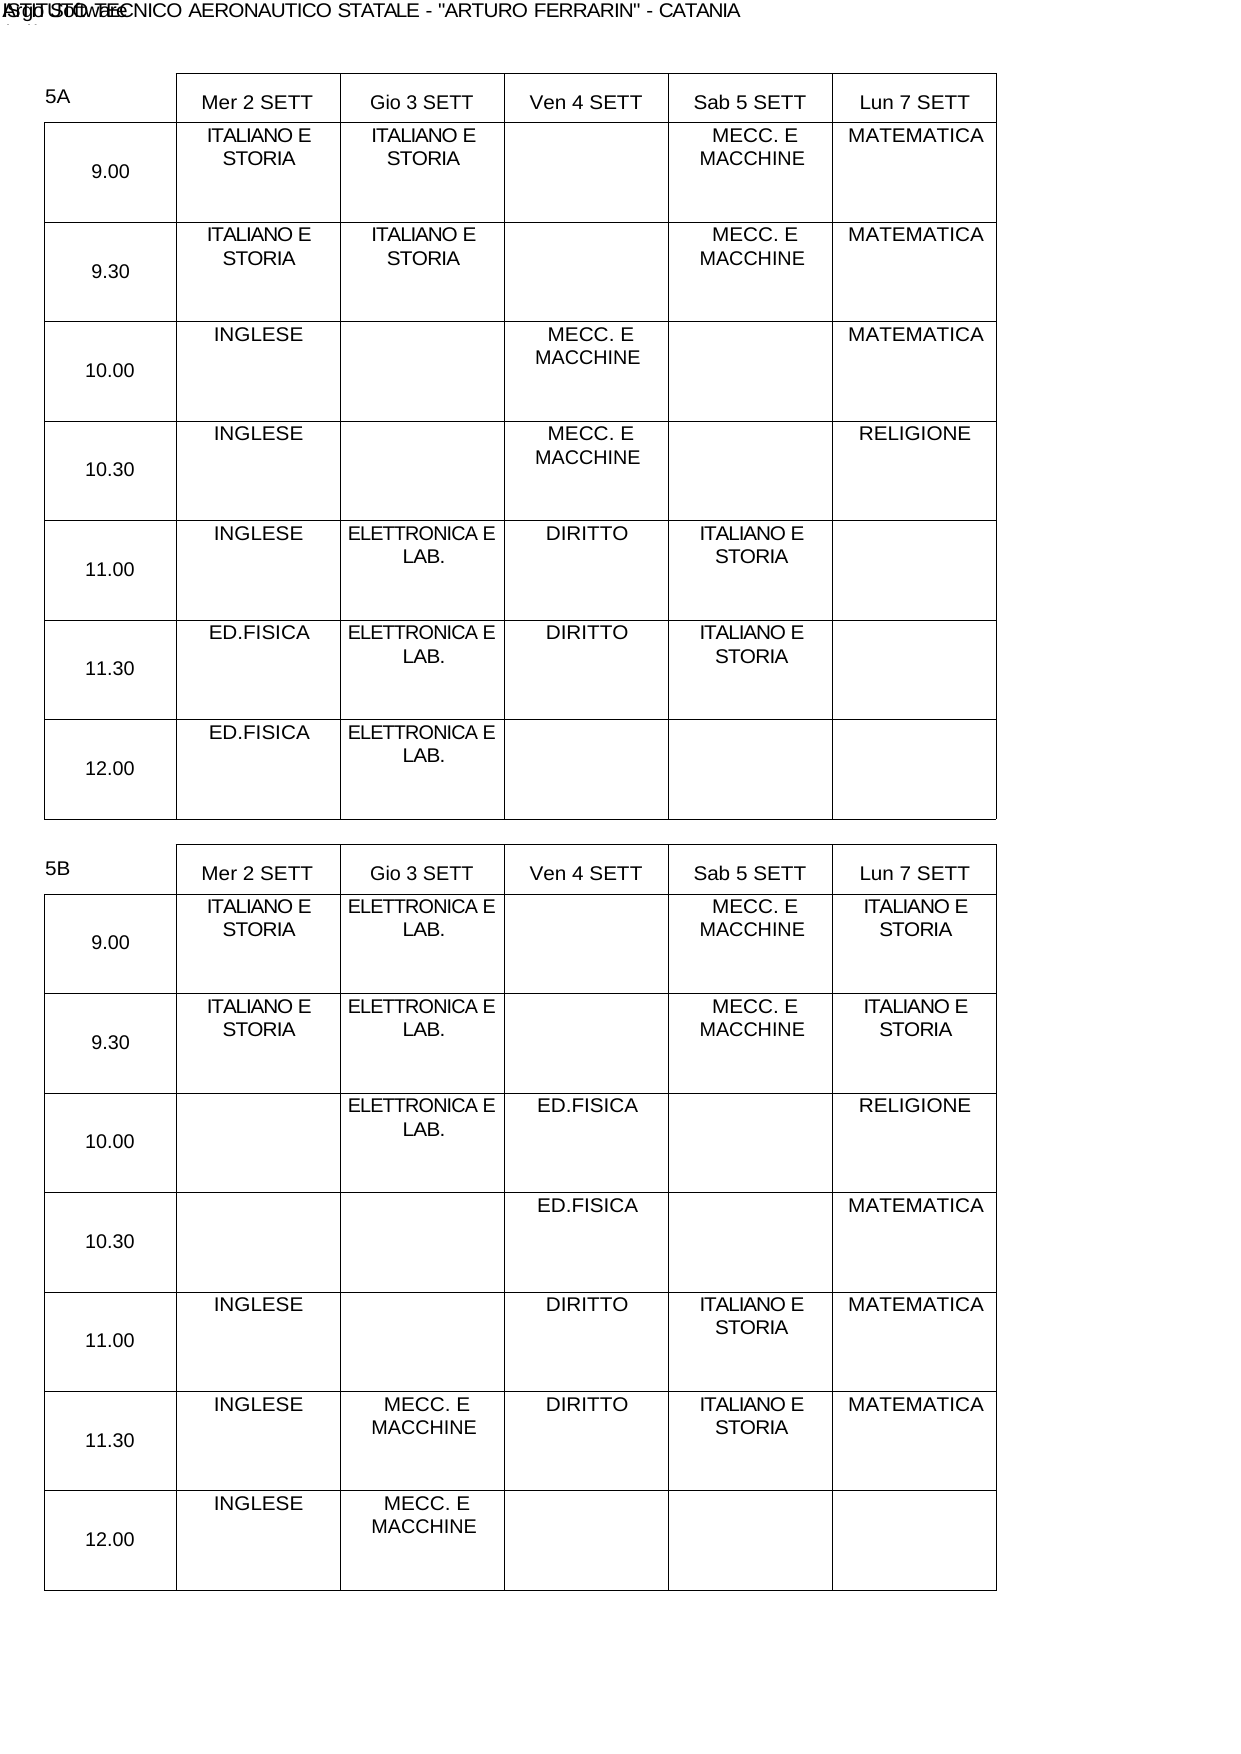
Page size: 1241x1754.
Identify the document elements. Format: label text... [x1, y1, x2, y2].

table_cell MECC. E MACCHINE [505, 422, 668, 520]
table_cell MATEMATICA [833, 1193, 996, 1291]
table_cell INGLESE [177, 322, 340, 421]
table_cell MATEMATICA [833, 1392, 996, 1490]
table_cell DIRITTO [505, 1293, 668, 1391]
table_cell [505, 720, 668, 818]
table_cell [669, 1094, 832, 1192]
table_cell ITALIANO E STORIA [669, 1293, 832, 1391]
table_cell MECC. E MACCHINE [669, 123, 832, 222]
table_cell MECC. E MACCHINE [669, 994, 832, 1092]
table_cell [505, 223, 668, 321]
table_cell ED.FISICA [177, 621, 340, 719]
table_cell ITALIANO E STORIA [177, 123, 340, 222]
table_cell 9.30 [45, 223, 176, 321]
table_cell INGLESE [177, 1392, 340, 1490]
table_cell [669, 720, 832, 818]
table_header 5A [45, 73, 176, 122]
table_header Lun 7 SETT [833, 74, 996, 122]
table_cell [669, 422, 832, 520]
table_header Mer 2 SETT [177, 74, 340, 122]
table_cell MECC. E MACCHINE [669, 223, 832, 321]
table_cell [341, 422, 504, 520]
table_cell MECC. E MACCHINE [669, 895, 832, 993]
table_cell ITALIANO E STORIA [669, 521, 832, 619]
table_cell ITALIANO E STORIA [177, 994, 340, 1092]
table_cell MECC. E MACCHINE [341, 1392, 504, 1490]
table_header Sab 5 SETT [669, 845, 832, 894]
table_cell [341, 1193, 504, 1291]
table_cell [505, 123, 668, 222]
table_cell ELETTRONICA E LAB. [341, 895, 504, 993]
table_cell ITALIANO E STORIA [833, 994, 996, 1092]
table_cell ITALIANO E STORIA [177, 223, 340, 321]
table_cell 12.00 [45, 1491, 176, 1590]
table_cell [341, 322, 504, 421]
table_cell [833, 1491, 996, 1590]
table_cell [505, 994, 668, 1092]
table_cell RELIGIONE [833, 422, 996, 520]
table_cell DIRITTO [505, 521, 668, 619]
table_cell [833, 521, 996, 619]
table_cell 9.30 [45, 994, 176, 1092]
table_cell [505, 1491, 668, 1590]
table_cell 9.00 [45, 895, 176, 993]
table_cell ED.FISICA [505, 1193, 668, 1291]
table_header Gio 3 SETT [341, 74, 504, 122]
table_cell 11.00 [45, 1293, 176, 1391]
table_cell 11.30 [45, 1392, 176, 1490]
table_cell INGLESE [177, 1293, 340, 1391]
table_cell MECC. E MACCHINE [505, 322, 668, 421]
table_cell ED.FISICA [177, 720, 340, 818]
table_header Sab 5 SETT [669, 74, 832, 122]
table_cell [669, 1491, 832, 1590]
table_header Ven 4 SETT [505, 74, 668, 122]
table_cell [833, 621, 996, 719]
table_cell ELETTRONICA E LAB. [341, 1094, 504, 1192]
table_cell 10.30 [45, 1193, 176, 1291]
table_cell 10.30 [45, 422, 176, 520]
table_cell 10.00 [45, 322, 176, 421]
table_cell MATEMATICA [833, 322, 996, 421]
table_cell INGLESE [177, 422, 340, 520]
table_cell [177, 1094, 340, 1192]
table_cell 9.00 [45, 123, 176, 222]
table_cell MATEMATICA [833, 223, 996, 321]
table_cell [669, 1193, 832, 1291]
table_cell DIRITTO [505, 621, 668, 719]
table_cell 11.30 [45, 621, 176, 719]
table_cell INGLESE [177, 1491, 340, 1590]
table_cell ITALIANO E STORIA [669, 621, 832, 719]
table_cell [341, 1293, 504, 1391]
table_cell ITALIANO E STORIA [341, 123, 504, 222]
table_cell ITALIANO E STORIA [341, 223, 504, 321]
table_cell DIRITTO [505, 1392, 668, 1490]
table_cell INGLESE [177, 521, 340, 619]
table_cell ELETTRONICA E LAB. [341, 994, 504, 1092]
table_cell ITALIANO E STORIA [669, 1392, 832, 1490]
table_header Mer 2 SETT [177, 845, 340, 894]
table_cell RELIGIONE [833, 1094, 996, 1192]
table_cell MECC. E MACCHINE [341, 1491, 504, 1590]
table_cell [505, 895, 668, 993]
table_cell 12.00 [45, 720, 176, 818]
table_cell ED.FISICA [505, 1094, 668, 1192]
table_cell 11.00 [45, 521, 176, 619]
table_cell MATEMATICA [833, 123, 996, 222]
table_cell MATEMATICA [833, 1293, 996, 1391]
table_header Gio 3 SETT [341, 845, 504, 894]
table_cell [833, 720, 996, 818]
table_cell ELETTRONICA E LAB. [341, 621, 504, 719]
table_cell ITALIANO E STORIA [833, 895, 996, 993]
table_header 5B [45, 844, 176, 894]
table_cell [669, 322, 832, 421]
table_header Ven 4 SETT [505, 845, 668, 894]
table_header Lun 7 SETT [833, 845, 996, 894]
table_cell ELETTRONICA E LAB. [341, 521, 504, 619]
table_cell ITALIANO E STORIA [177, 895, 340, 993]
table_cell ELETTRONICA E LAB. [341, 720, 504, 818]
table_cell 10.00 [45, 1094, 176, 1192]
table_cell [177, 1193, 340, 1291]
